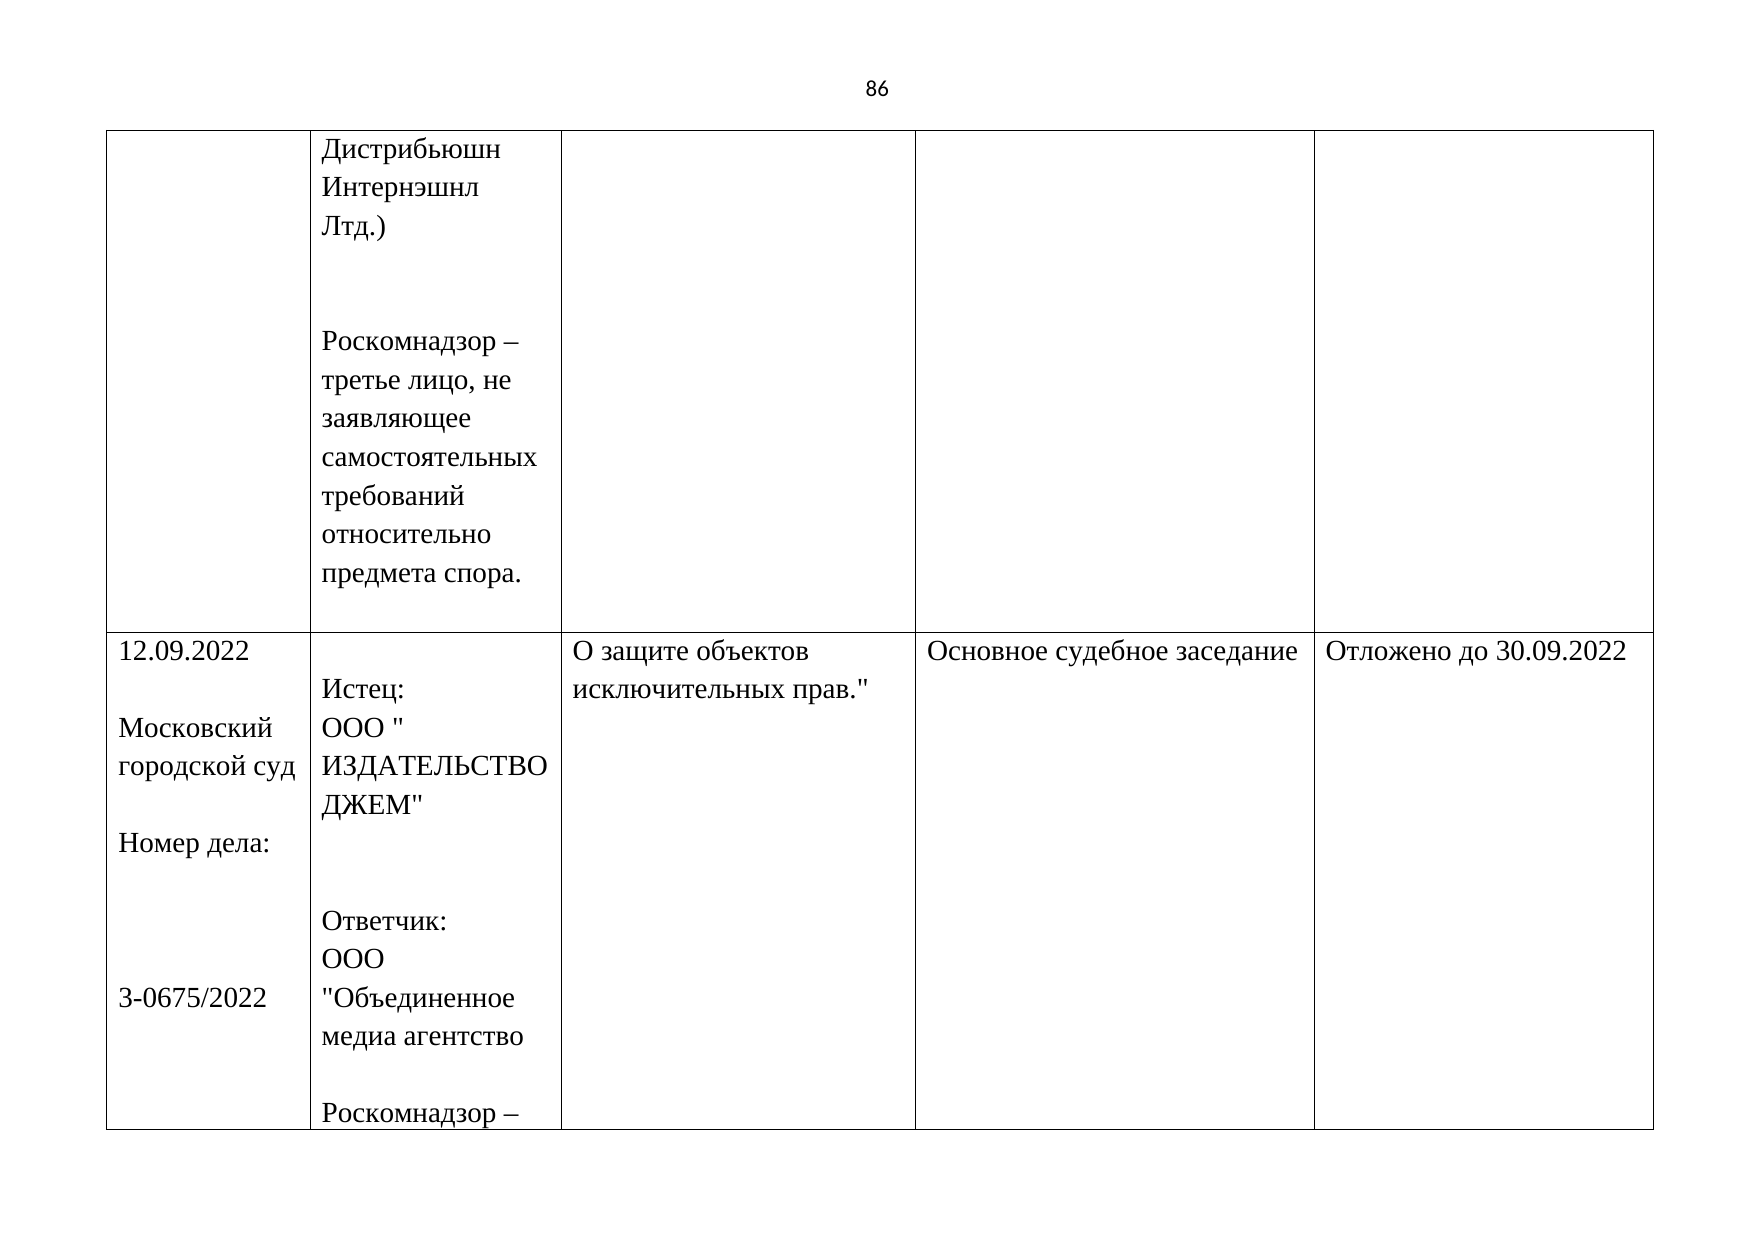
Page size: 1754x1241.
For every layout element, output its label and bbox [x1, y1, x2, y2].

table_cell [107, 131, 310, 632]
table_cell [916, 633, 1314, 1129]
table_cell [562, 131, 915, 632]
table_cell [562, 633, 915, 1129]
table_cell [1315, 131, 1653, 632]
table_cell [1315, 633, 1653, 1129]
table_cell [107, 633, 310, 1129]
table_cell [311, 633, 561, 1129]
table_cell [916, 131, 1314, 632]
table_cell [311, 131, 561, 632]
